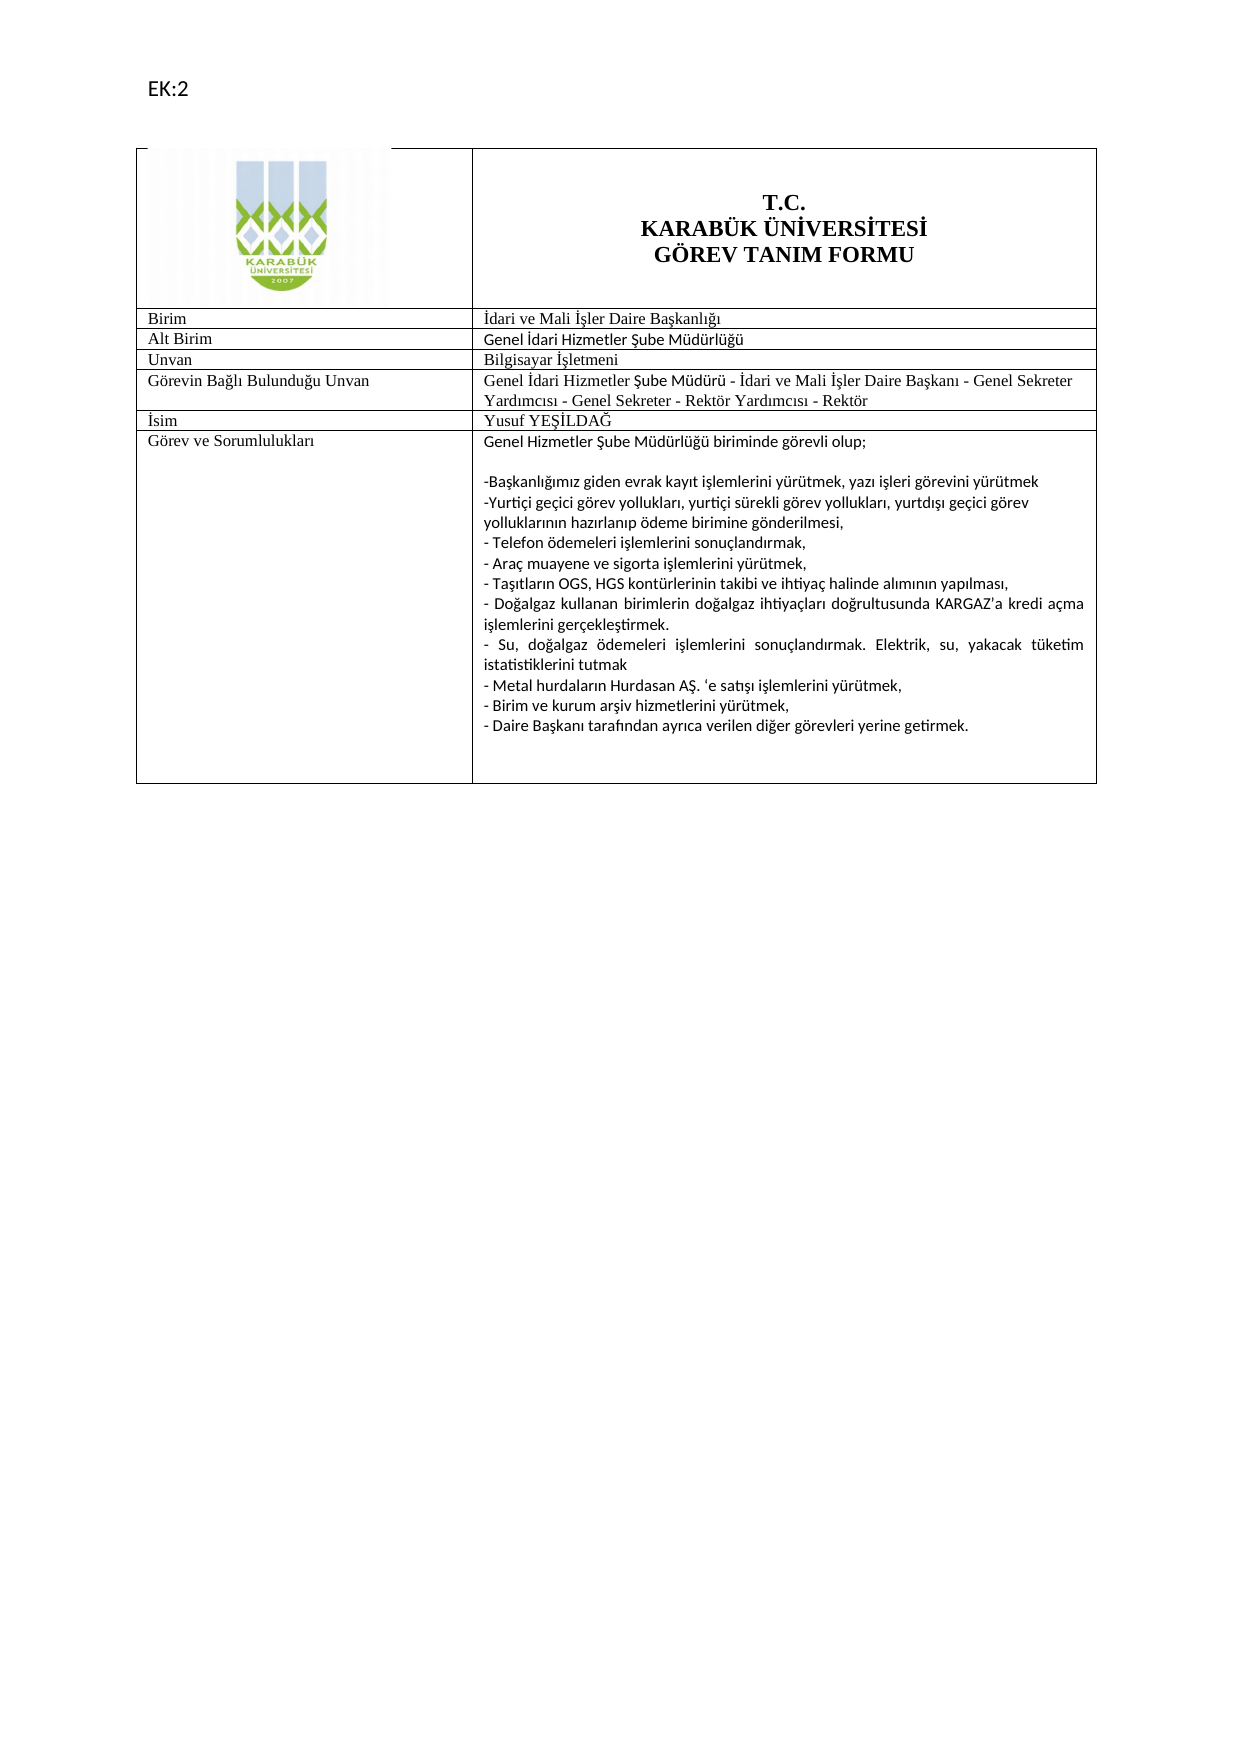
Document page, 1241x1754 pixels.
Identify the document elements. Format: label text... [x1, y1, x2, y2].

table_cell İdari ve Mali İşler Daire Başkanlığı [473, 309, 1096, 328]
table_cell Yusuf YEŞİLDAĞ [473, 411, 1096, 430]
table_cell Genel İdari Hizmetler Şube Müdürü - İdari ve Mali İşler Daire Başkanı - Genel Sekreter Yardımcısı - Genel Sekreter - Rektör Yardımcısı - Rektör [473, 370, 1096, 410]
table_cell Unvan [137, 350, 472, 369]
table_cell Genel Hizmetler Şube Müdürlüğü biriminde görevli olup; -Başkanlığımız giden evrak kayıt işlemlerini yürütmek, yazı işleri görevini yürütmek -Yurtiçi geçici görev yollukları, yurtiçi sürekli görev yollukları, yurtdışı geçici görev yolluklarının hazırlanıp ödeme birimine gönderilmesi, - Telefon ödemeleri işlemlerini sonuçlandırmak, - Araç muayene ve sigorta işlemlerini yürütmek, - Taşıtların OGS, HGS kontürlerinin takibi ve ihtiyaç halinde alımının yapılması, - Doğalgaz kullanan birimlerin doğalgaz ihtiyaçları doğrultusunda KARGAZ’a kredi açma işlemlerini gerçekleştirmek. - Su, doğalgaz ödemeleri işlemlerini sonuçlandırmak. Elektrik, su, yakacak tüketim istatistiklerini tutmak - Metal hurdaların Hurdasan AŞ. ‘e satışı işlemlerini yürütmek, - Birim ve kurum arşiv hizmetlerini yürütmek, - Daire Başkanı tarafından ayrıca verilen diğer görevleri yerine getirmek. [473, 431, 1096, 783]
table_cell Alt Birim [137, 329, 472, 349]
table_cell Bilgisayar İşletmeni [473, 350, 1096, 369]
table_cell Görev ve Sorumlulukları [137, 431, 472, 783]
table_cell İsim [137, 411, 472, 430]
table_header [137, 149, 147, 308]
table_cell Görevin Bağlı Bulunduğu Unvan [137, 370, 472, 410]
table_cell Genel İdari Hizmetler Şube Müdürlüğü [473, 329, 1096, 349]
table_cell Birim [137, 309, 472, 328]
table_header T.C. KARABÜK ÜNİVERSİTESİ GÖREV TANIM FORMU [473, 149, 1096, 308]
picture [147, 148, 392, 308]
table_header [392, 149, 472, 308]
